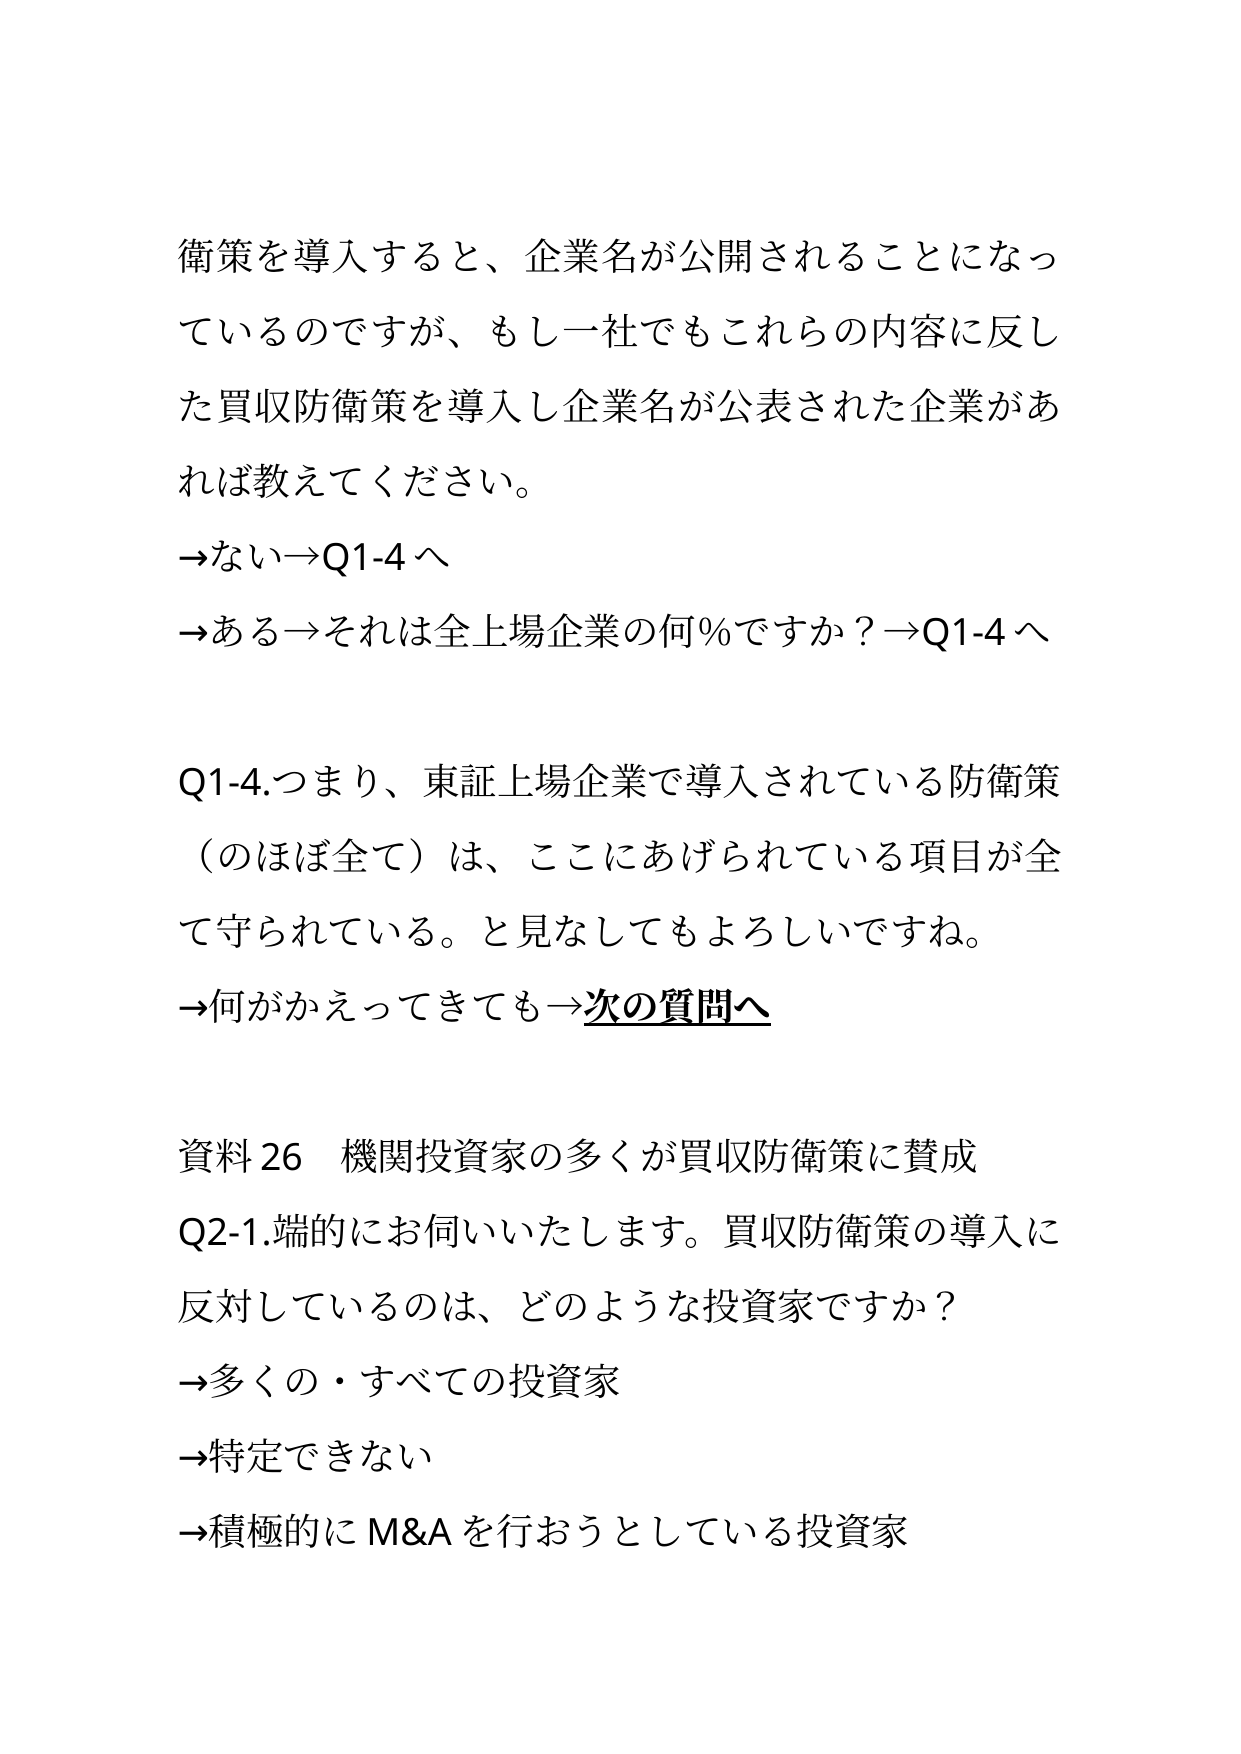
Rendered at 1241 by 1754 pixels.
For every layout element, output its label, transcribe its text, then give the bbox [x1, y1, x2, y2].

text →何がかえってきても→次の質問へ [177, 967, 1063, 1042]
text →積極的にM&Aを行おうとしている投資家 [177, 1492, 1063, 1567]
text Q1-4.つまり、東証上場企業で導入されている防衛策（のほぼ全て）は、ここにあげられている項目が全て守られている。と見なしてもよろしいですね。 [177, 742, 1063, 967]
text →特定できない [177, 1417, 1063, 1492]
text →多くの・すべての投資家 [177, 1342, 1063, 1417]
text Q2-1.端的にお伺いいたします。買収防衛策の導入に反対しているのは、どのような投資家ですか？ [177, 1192, 1063, 1342]
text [177, 217, 1063, 517]
text →ない→Q1-4へ [177, 517, 1063, 592]
text →ある→それは全上場企業の何％ですか？→Q1-4へ [177, 592, 1063, 667]
text 資料26 機関投資家の多くが買収防衛策に賛成 [177, 1117, 1063, 1192]
